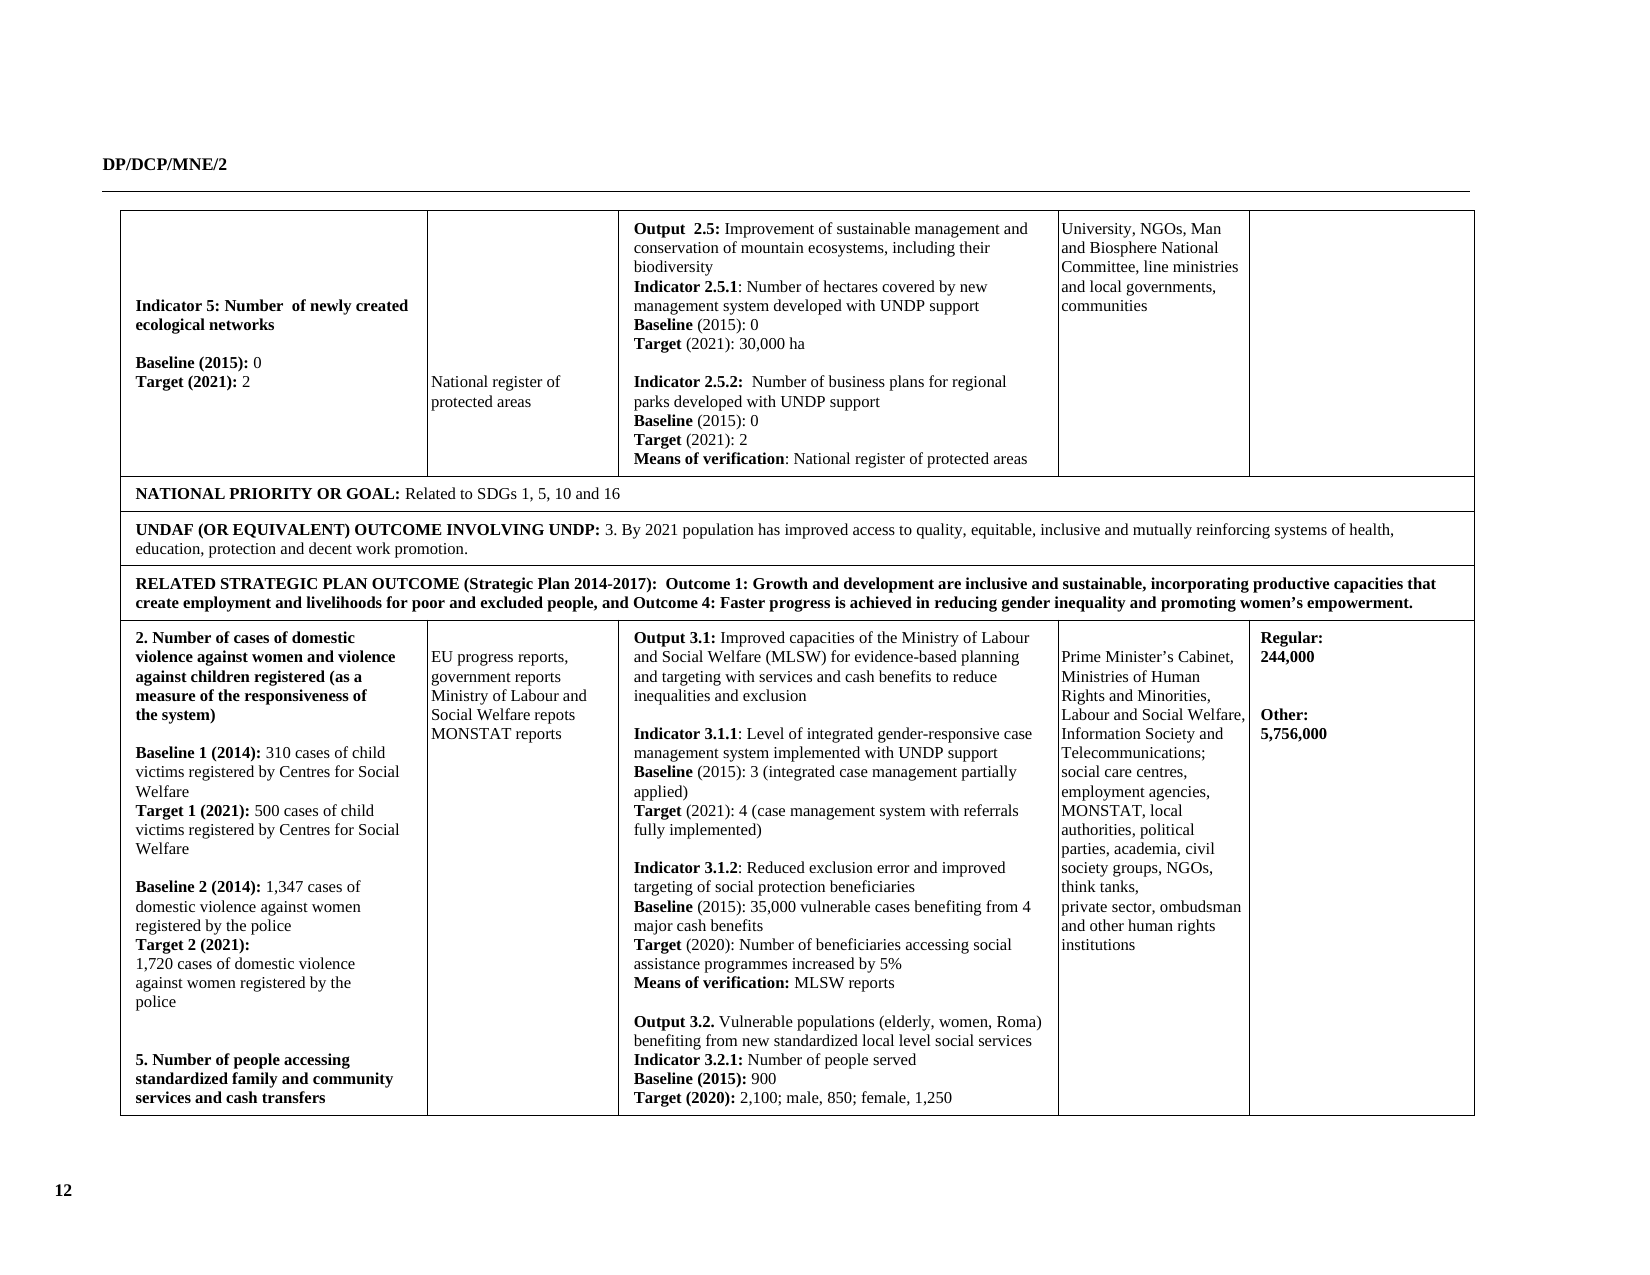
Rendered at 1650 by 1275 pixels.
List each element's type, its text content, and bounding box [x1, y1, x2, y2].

table_cell National register of protected areas [428, 211, 618, 476]
table_cell NATIONAL PRIORITY OR GOAL: Related to SDGs 1, 5, 10 and 16 [121, 477, 1474, 511]
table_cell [1250, 621, 1474, 1115]
table_cell RELATED STRATEGIC PLAN OUTCOME (Strategic Plan 2014-2017): Outcome 1: Growth and development are inclusive and sustainable, incorporating productive capacities that create employment and livelihoods for poor and excluded people, and Outcome 4: Faster progress is achieved in reducing gender inequality and promoting women’s empowerment. [121, 566, 1474, 619]
table_cell University, NGOs, Man and Biosphere National Committee, line ministries and local governments, communities [1059, 211, 1249, 476]
table_cell UNDAF (OR EQUIVALENT) OUTCOME INVOLVING UNDP: 3. By 2021 population has improved access to quality, equitable, inclusive and mutually reinforcing systems of health, education, protection and decent work promotion. [121, 512, 1474, 565]
table_cell Indicator 5: Number of newly created ecological networks Baseline (2015): 0 Target (2021): 2 [121, 211, 427, 476]
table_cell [619, 621, 1058, 1115]
table_cell Output 2.5: Improvement of sustainable management and conservation of mountain ecosystems, including their biodiversity Indicator 2.5.1: Number of hectares covered by new management system developed with UNDP support Baseline (2015): 0 Target (2021): 30,000 ha Indicator 2.5.2: Number of business plans for regional parks developed with UNDP support Baseline (2015): 0 Target (2021): 2 Means of verification: National register of protected areas [619, 211, 1058, 476]
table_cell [1059, 621, 1249, 1115]
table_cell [428, 621, 618, 1115]
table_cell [121, 621, 427, 1115]
